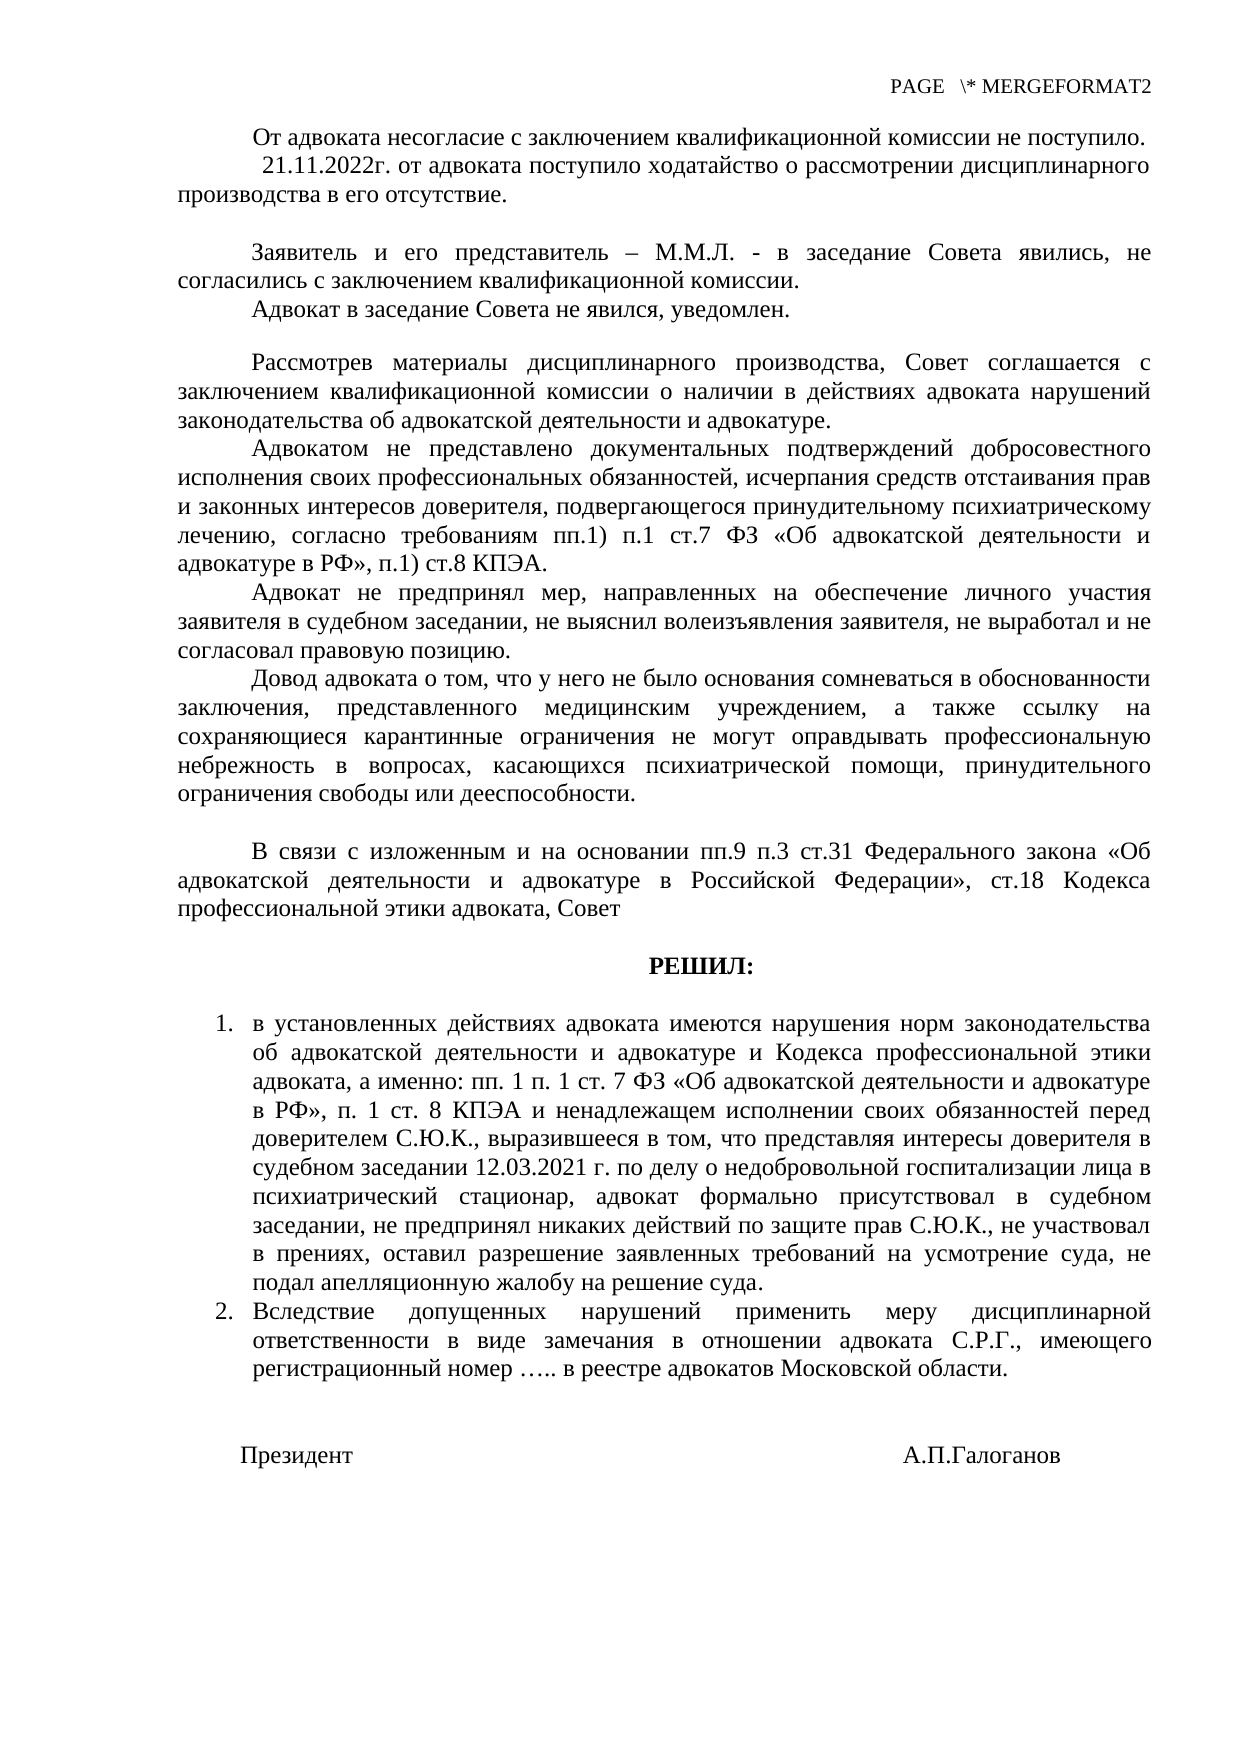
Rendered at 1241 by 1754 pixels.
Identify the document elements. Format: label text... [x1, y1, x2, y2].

list в установленных действиях адвоката имеются нарушения норм законодательства об адвокатской деятельности и адвокатуре и Кодекса профессиональной этики адвоката, а именно: пп. 1 п. 1 ст. 7 ФЗ «Об адвокатской деятельности и адвокатуре в РФ», п. 1 ст. 8 КПЭА и ненадлежащем исполнении своих обязанностей перед доверителем С.Ю.К., выразившееся в том, что представляя интересы доверителя в судебном заседании 12.03.2021 г. по делу о недобровольной госпитализации лица в психиатрический стационар, адвокат формально присутствовал в судебном заседании, не предпринял никаких действий по защите прав С.Ю.К., не участвовал в прениях, оставил разрешение заявленных требований на усмотрение суда, не подал апелляционную жалобу на решение суда. [215, 1008, 1152, 1296]
list Вследствие допущенных нарушений применить меру дисциплинарной ответственности в виде замечания в отношении адвоката С.Р.Г., имеющего регистрационный номер ….. в реестре адвокатов Московской области. [215, 1296, 1152, 1382]
text В связи с изложенным и на основании пп.9 п.3 ст.31 Федерального закона «Об адвокатской деятельности и адвокатуре в Российской Федерации», ст.18 Кодекса профессиональной этики адвоката, Совет [177, 836, 1152, 922]
text От адвоката несогласие с заключением квалификационной комиссии не поступило. [177, 122, 1152, 151]
text Рассмотрев материалы дисциплинарного производства, Совет соглашается с заключением квалификационной комиссии о наличии в действиях адвоката нарушений законодательства об адвокатской деятельности и адвокатуре. [177, 347, 1152, 433]
text Президент А.П.Галоганов [177, 1440, 1152, 1468]
text Адвокатом не представлено документальных подтверждений добросовестного исполнения своих профессиональных обязанностей, исчерпания средств отстаивания прав и законных интересов доверителя, подвергающегося принудительному психиатрическому лечению, согласно требованиям пп.1) п.1 ст.7 ФЗ «Об адвокатской деятельности и адвокатуре в РФ», п.1) ст.8 КПЭА. [177, 433, 1152, 577]
text РЕШИЛ: [177, 951, 1152, 980]
text Адвокат не предпринял мер, направленных на обеспечение личного участия заявителя в судебном заседании, не выяснил волеизъявления заявителя, не выработал и не согласовал правовую позицию. [177, 577, 1152, 663]
text 21.11.2022г. от адвоката поступило ходатайство о рассмотрении дисциплинарного производства в его отсутствие. [177, 151, 1152, 208]
text Заявитель и его представитель – М.М.Л. - в заседание Совета явились, не согласились с заключением квалификационной комиссии. [177, 237, 1152, 294]
text Адвокат в заседание Совета не явился, уведомлен. [177, 294, 1152, 323]
text Довод адвоката о том, что у него не было основания сомневаться в обоснованности заключения, представленного медицинским учреждением, а также ссылку на сохраняющиеся карантинные ограничения не могут оправдывать профессиональную небрежность в вопросах, касающихся психиатрической помощи, принудительного ограничения свободы или дееспособности. [177, 663, 1152, 807]
